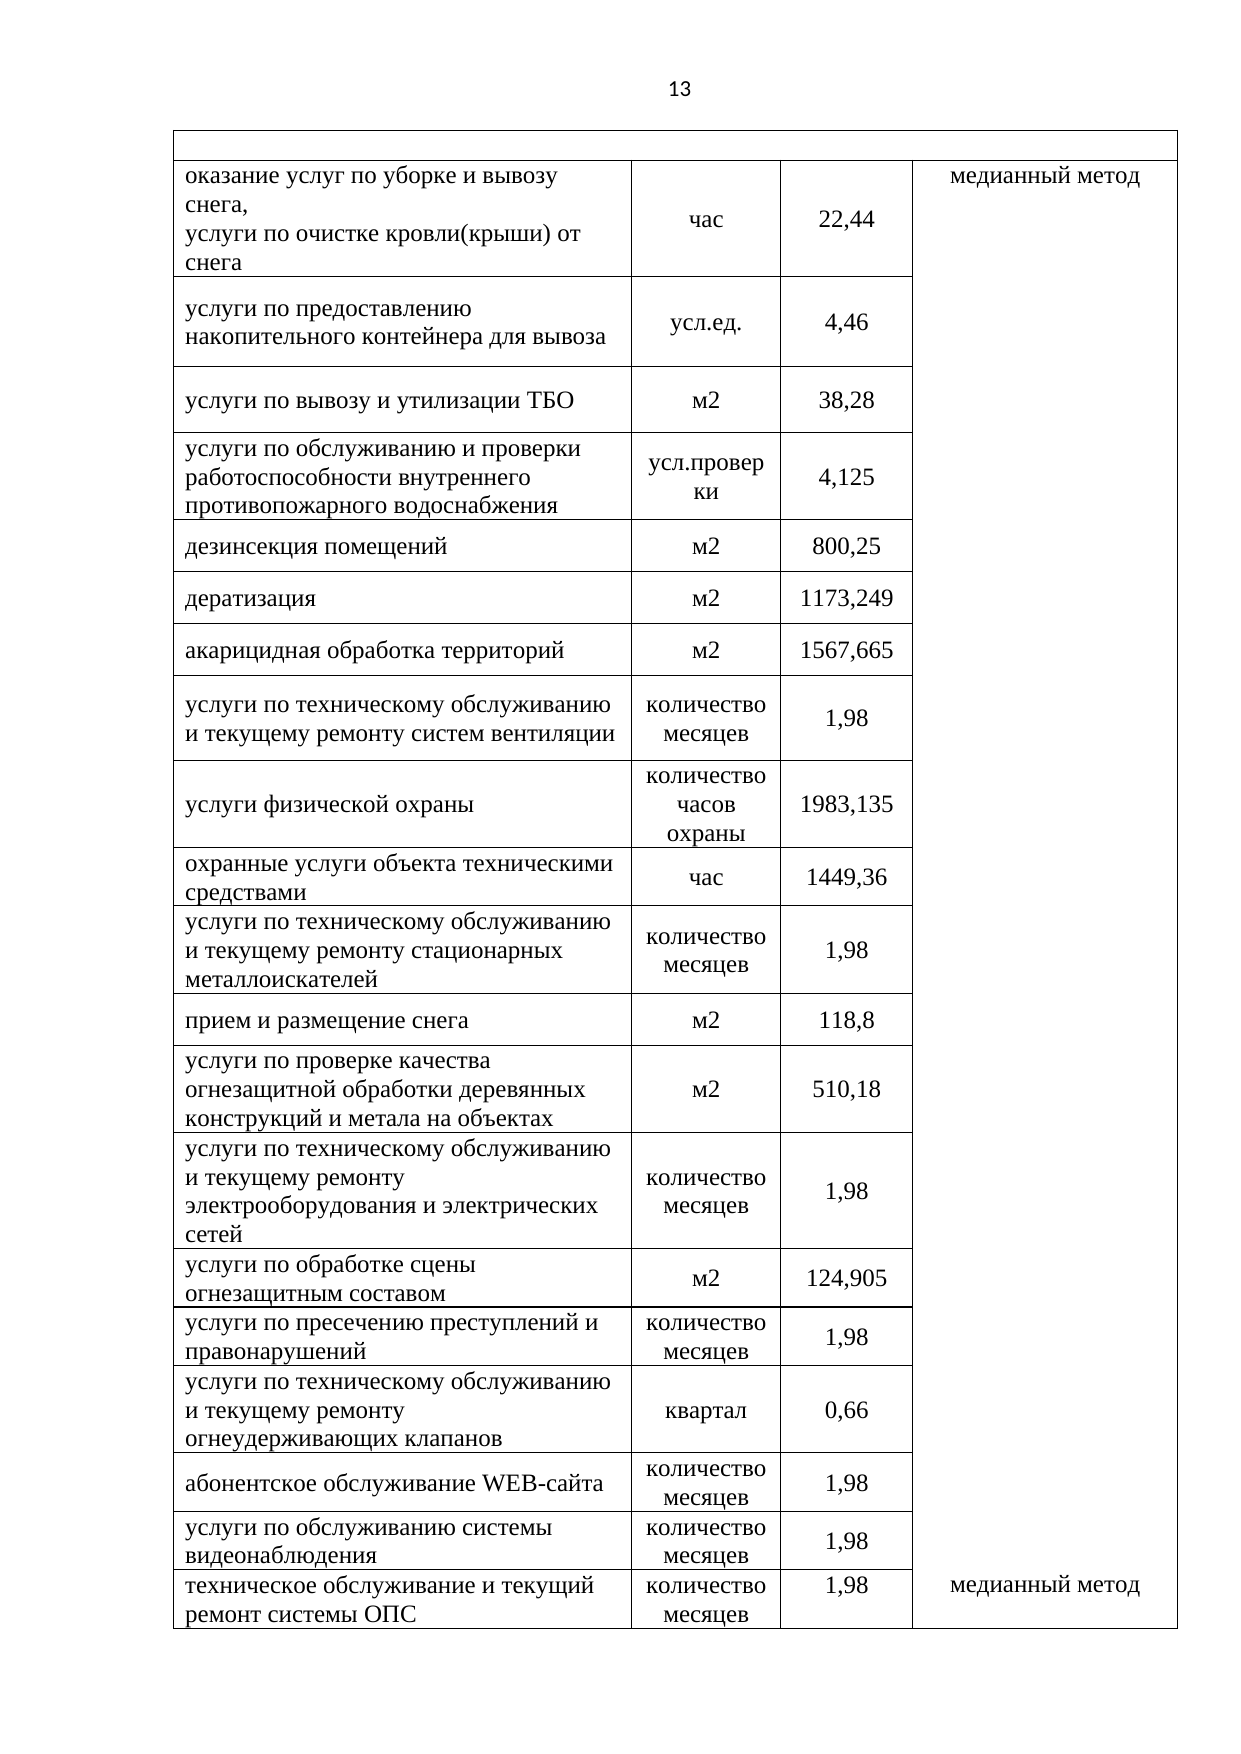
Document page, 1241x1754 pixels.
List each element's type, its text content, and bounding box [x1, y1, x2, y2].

table_cell услуги по пресечению преступлений и правонарушений [174, 1308, 631, 1365]
table_cell оказание услуг по уборке и вывозу снега, услуги по очистке кровли(крыши) от снега [174, 161, 631, 276]
table_cell количество месяцев [632, 1570, 780, 1628]
table_cell м2 [632, 1249, 780, 1306]
table_cell час [632, 848, 780, 905]
table_cell 1983,135 [781, 761, 912, 847]
table_cell услуги по обслуживанию и проверки работоспособности внутреннего противопожарного водоснабжения [174, 433, 631, 519]
table_cell 1,98 [781, 676, 912, 759]
table_cell услуги по обслуживанию системы видеонаблюдения [174, 1512, 631, 1569]
table_cell акарицидная обработка территорий [174, 624, 631, 675]
table_cell охранные услуги объекта техническими средствами [174, 848, 631, 905]
table_cell м2 [632, 1046, 780, 1132]
table_cell услуги по техническому обслуживанию и текущему ремонту электрооборудования и электрических сетей [174, 1133, 631, 1248]
table_cell 124,905 [781, 1249, 912, 1306]
table_cell дезинсекция помещений [174, 520, 631, 571]
table_cell услуги по обработке сцены огнезащитным составом [174, 1249, 631, 1306]
table_cell количество месяцев [632, 1133, 780, 1248]
table_cell услуги по техническому обслуживанию и текущему ремонту стационарных металлоискателей [174, 906, 631, 993]
table_cell 22,44 [781, 161, 912, 276]
table_cell квартал [632, 1366, 780, 1452]
table_cell медианный метод медианный метод [913, 161, 1177, 1628]
table_cell количество месяцев [632, 1512, 780, 1569]
table_cell 4,46 [781, 277, 912, 366]
table_cell м2 [632, 994, 780, 1044]
table_cell количество часов охраны [632, 761, 780, 847]
table_cell услуги по техническому обслуживанию и текущему ремонту систем вентиляции [174, 676, 631, 759]
table_cell 4,125 [781, 433, 912, 519]
table_cell техническое обслуживание и текущий ремонт системы ОПС [174, 1570, 631, 1628]
table_cell м2 [632, 367, 780, 432]
table_cell количество месяцев [632, 906, 780, 993]
table_cell усл.ед. [632, 277, 780, 366]
table_cell услуги по проверке качества огнезащитной обработки деревянных конструкций и метала на объектах [174, 1046, 631, 1132]
table_cell 1,98 [781, 1133, 912, 1248]
table_cell услуги по предоставлению накопительного контейнера для вывоза [174, 277, 631, 366]
table_cell 1,98 [781, 1570, 912, 1628]
table_cell 1,98 [781, 906, 912, 993]
table_cell 510,18 [781, 1046, 912, 1132]
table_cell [174, 131, 1177, 159]
table_cell 1,98 [781, 1453, 912, 1511]
table_cell 38,28 [781, 367, 912, 432]
table_cell количество месяцев [632, 1308, 780, 1365]
table_cell дератизация [174, 572, 631, 623]
table_cell услуги физической охраны [174, 761, 631, 847]
table_cell услуги по техническому обслуживанию и текущему ремонту огнеудерживающих клапанов [174, 1366, 631, 1452]
table_cell 1567,665 [781, 624, 912, 675]
table_cell м2 [632, 624, 780, 675]
table_cell количество месяцев [632, 1453, 780, 1511]
table_cell 118,8 [781, 994, 912, 1044]
table_cell 1,98 [781, 1308, 912, 1365]
table_cell 800,25 [781, 520, 912, 571]
table_cell прием и размещение снега [174, 994, 631, 1044]
table_cell час [632, 161, 780, 276]
table_cell 1173,249 [781, 572, 912, 623]
table_cell м2 [632, 572, 780, 623]
table_cell услуги по вывозу и утилизации ТБО [174, 367, 631, 432]
table_cell количество месяцев [632, 676, 780, 759]
table_cell абонентское обслуживание WEB-сайта [174, 1453, 631, 1511]
table_cell м2 [632, 520, 780, 571]
table_cell 1,98 [781, 1512, 912, 1569]
table_cell 0,66 [781, 1366, 912, 1452]
table_cell 1449,36 [781, 848, 912, 905]
table_cell усл.проверки [632, 433, 780, 519]
